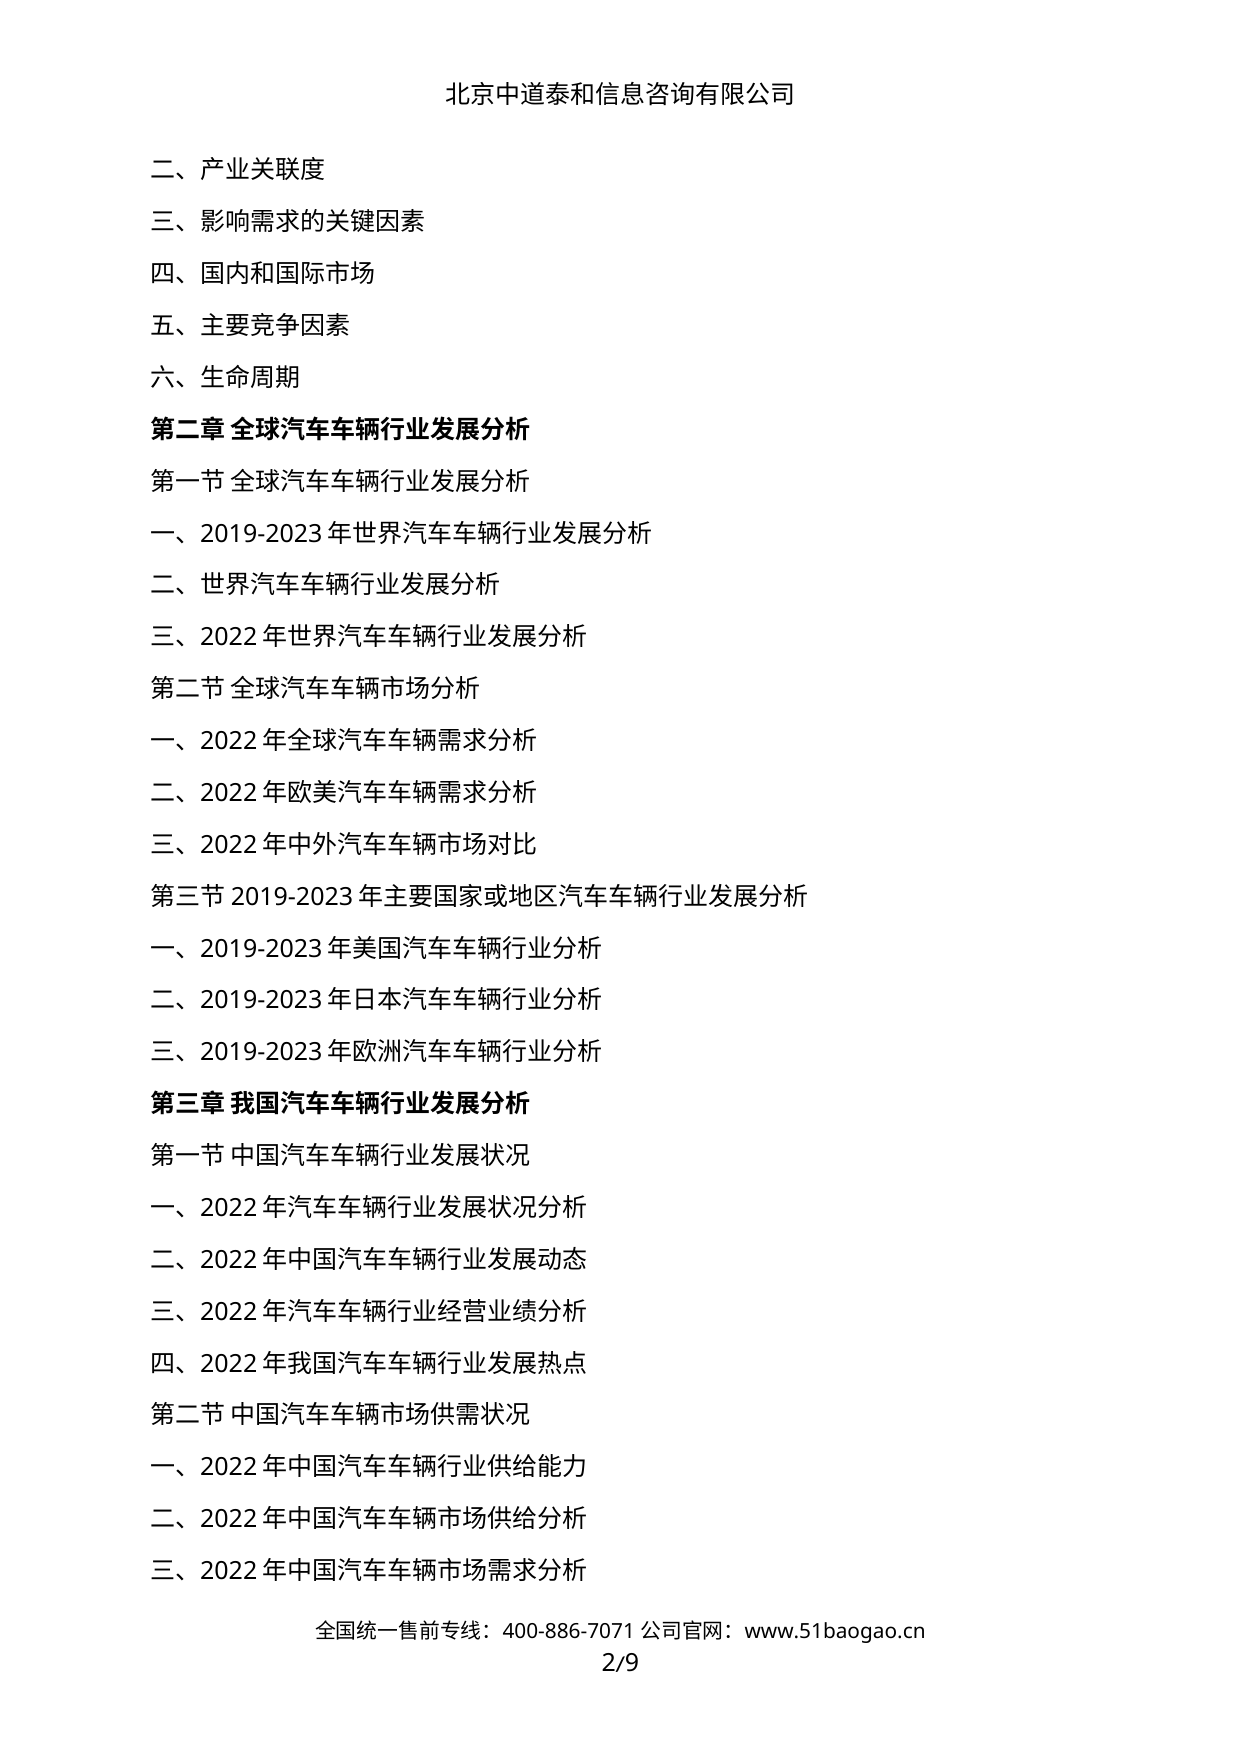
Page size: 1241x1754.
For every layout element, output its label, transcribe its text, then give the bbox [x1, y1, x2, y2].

text 三、2022年世界汽车车辆行业发展分析 [150, 617, 1090, 653]
text 六、生命周期 [150, 357, 1090, 394]
text 第一节 中国汽车车辆行业发展状况 [150, 1136, 1090, 1172]
text 三、2022年汽车车辆行业经营业绩分析 [150, 1291, 1090, 1327]
text 五、主要竞争因素 [150, 306, 1090, 342]
text 三、2019-2023年欧洲汽车车辆行业分析 [150, 1032, 1090, 1068]
text 第二节 中国汽车车辆市场供需状况 [150, 1395, 1090, 1431]
text 四、2022年我国汽车车辆行业发展热点 [150, 1343, 1090, 1379]
text 二、2019-2023年日本汽车车辆行业分析 [150, 980, 1090, 1016]
text 三、2022年中国汽车车辆市场需求分析 [150, 1551, 1090, 1587]
text 第三节 2019-2023年主要国家或地区汽车车辆行业发展分析 [150, 876, 1090, 912]
text 一、2022年汽车车辆行业发展状况分析 [150, 1187, 1090, 1224]
text 一、2019-2023年美国汽车车辆行业分析 [150, 928, 1090, 964]
text 三、2022年中外汽车车辆市场对比 [150, 824, 1090, 861]
text 一、2022年全球汽车车辆需求分析 [150, 721, 1090, 757]
text 二、2022年中国汽车车辆行业发展动态 [150, 1239, 1090, 1276]
text 第二章 全球汽车车辆行业发展分析 [150, 409, 1090, 446]
text 第一节 全球汽车车辆行业发展分析 [150, 461, 1090, 497]
text 二、2022年中国汽车车辆市场供给分析 [150, 1499, 1090, 1535]
text 第二节 全球汽车车辆市场分析 [150, 669, 1090, 705]
text 二、2022年欧美汽车车辆需求分析 [150, 772, 1090, 809]
text 第三章 我国汽车车辆行业发展分析 [150, 1084, 1090, 1120]
text 三、影响需求的关键因素 [150, 202, 1090, 238]
text 二、世界汽车车辆行业发展分析 [150, 565, 1090, 601]
text 四、国内和国际市场 [150, 254, 1090, 290]
text 一、2022年中国汽车车辆行业供给能力 [150, 1447, 1090, 1483]
text 二、产业关联度 [150, 150, 1090, 186]
text 一、2019-2023年世界汽车车辆行业发展分析 [150, 513, 1090, 549]
